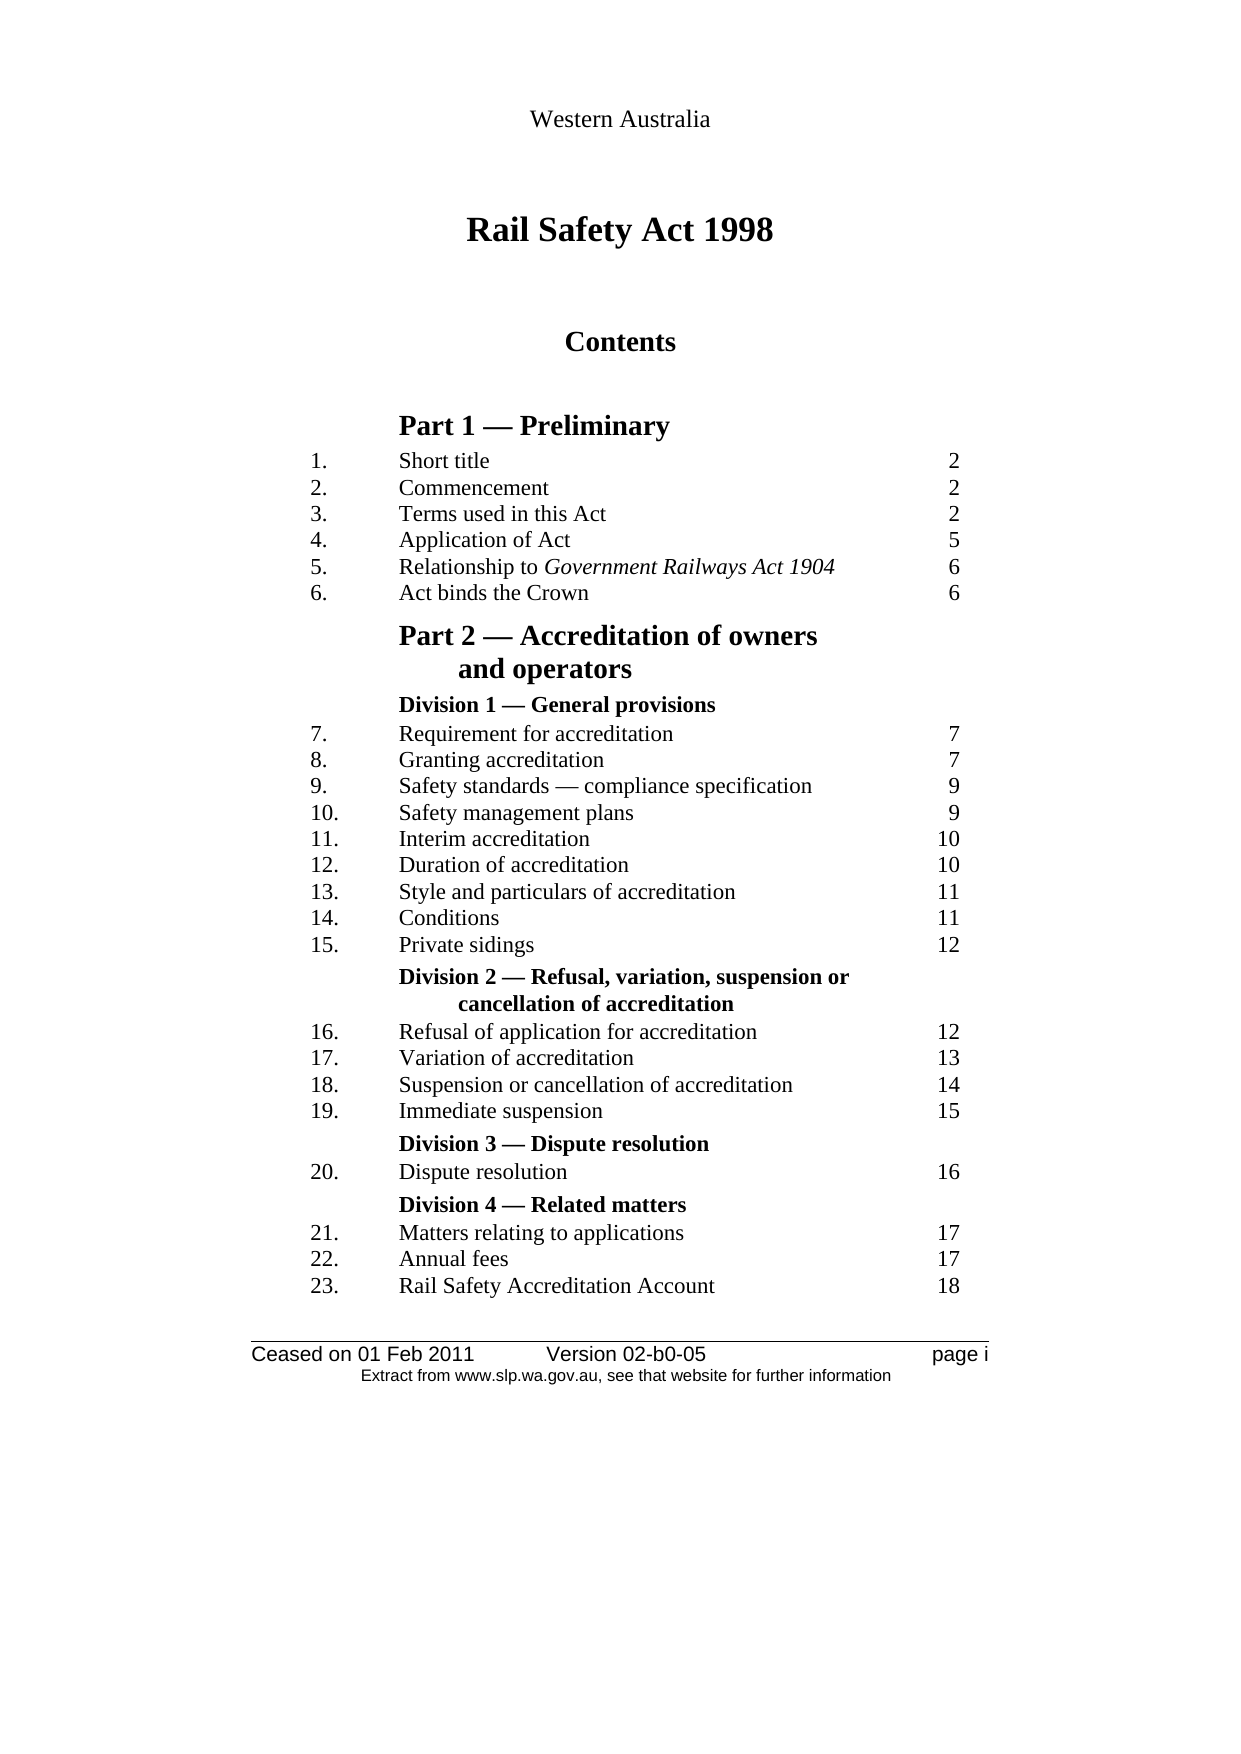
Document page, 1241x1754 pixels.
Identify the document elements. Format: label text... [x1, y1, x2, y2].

text 2. Commencement 2 [310, 474, 871, 500]
text Division 4 — Related matters [399, 1191, 871, 1217]
text 17. Variation of accreditation 13 [310, 1044, 871, 1071]
text 4. Application of Act 5 [310, 526, 871, 553]
text 6. Act binds the Crown 6 [310, 579, 871, 606]
text Division 2 — Refusal, variation, suspension or cancellation of accreditation [399, 963, 871, 1016]
text 19. Immediate suspension 15 [310, 1097, 871, 1123]
text 1. Short title 2 [310, 447, 871, 474]
text 14. Conditions 11 [310, 904, 871, 931]
text Rail Safety Act 1998 [251, 208, 989, 249]
text 18. Suspension or cancellation of accreditation 14 [310, 1071, 871, 1097]
text Part 2 — Accreditation of owners and operators [399, 618, 871, 685]
text Contents [491, 324, 749, 358]
text 22. Annual fees 17 [310, 1246, 871, 1272]
text 10. Safety management plans 9 [310, 799, 871, 825]
text 8. Granting accreditation 7 [310, 746, 871, 772]
text 11. Interim accreditation 10 [310, 825, 871, 852]
text Division 3 — Dispute resolution [399, 1130, 871, 1156]
text Western Australia [251, 104, 989, 133]
text 21. Matters relating to applications 17 [310, 1219, 871, 1246]
text 16. Refusal of application for accreditation 12 [310, 1018, 871, 1044]
text 13. Style and particulars of accreditation 11 [310, 878, 871, 904]
text 7. Requirement for accreditation 7 [310, 720, 871, 746]
text Division 1 — General provisions [399, 691, 871, 718]
text 9. Safety standards — compliance specification 9 [310, 772, 871, 799]
text 23. Rail Safety Accreditation Account 18 [310, 1272, 871, 1298]
text 5. Relationship to Government Railways Act 1904 6 [310, 553, 871, 579]
text 20. Dispute resolution 16 [310, 1158, 871, 1184]
text Part 1 — Preliminary [399, 408, 871, 441]
text 3. Terms used in this Act 2 [310, 500, 871, 526]
text 15. Private sidings 12 [310, 931, 871, 957]
text 12. Duration of accreditation 10 [310, 852, 871, 878]
